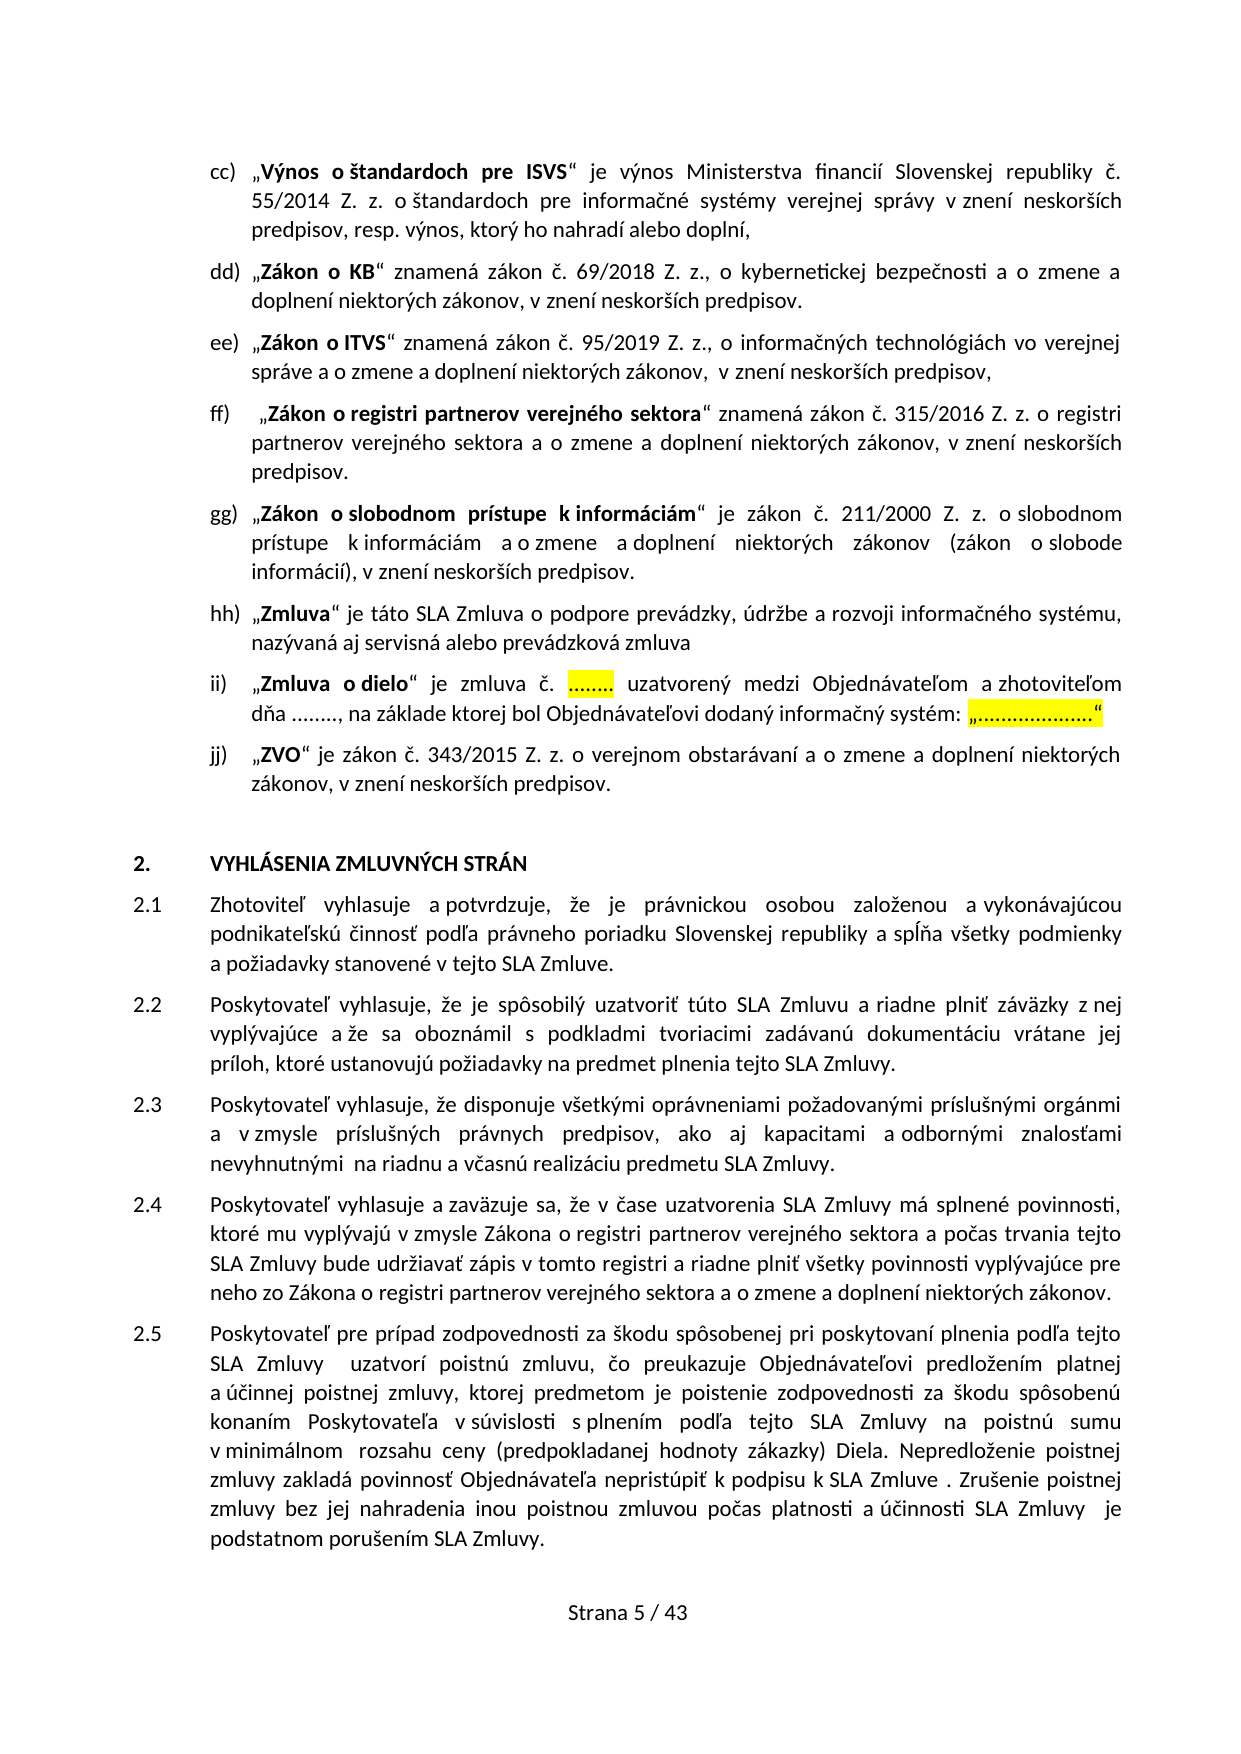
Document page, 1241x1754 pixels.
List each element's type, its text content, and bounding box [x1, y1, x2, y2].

text Poskytovateľ vyhlasuje, že disponuje všetkými oprávneniami požadovanými príslušnými orgánmi a v zmysle príslušných právnych predpisov, ako aj kapacitami a odbornými znalosťami nevyhnutnými na riadnu a včasnú realizáciu predmetu SLA Zmluvy. [133, 1089, 1122, 1177]
list „Zákon o KB“ znamená zákon č. 69/2018 Z. z., o kybernetickej bezpečnosti a o zmene a doplnení niektorých zákonov, v znení neskorších predpisov. [210, 256, 1122, 314]
text Poskytovateľ pre prípad zodpovednosti za škodu spôsobenej pri poskytovaní plnenia podľa tejto SLA Zmluvy uzatvorí poistnú zmluvu, čo preukazuje Objednávateľovi predložením platnej a účinnej poistnej zmluvy, ktorej predmetom je poistenie zodpovednosti za škodu spôsobenú konaním Poskytovateľa v súvislosti s plnením podľa tejto SLA Zmluvy na poistnú sumu v minimálnom rozsahu ceny (predpokladanej hodnoty zákazky) Diela. Nepredloženie poistnej zmluvy zakladá povinnosť Objednávateľa nepristúpiť k podpisu k SLA Zmluve . Zrušenie poistnej zmluvy bez jej nahradenia inou poistnou zmluvou počas platnosti a účinnosti SLA Zmluvy je podstatnom porušením SLA Zmluvy. [133, 1318, 1122, 1552]
list „ZVO“ je zákon č. 343/2015 Z. z. o verejnom obstarávaní a o zmene a doplnení niektorých zákonov, v znení neskorších predpisov. [210, 739, 1122, 798]
text Poskytovateľ vyhlasuje a zaväzuje sa, že v čase uzatvorenia SLA Zmluvy má splnené povinnosti, ktoré mu vyplývajú v zmysle Zákona o registri partnerov verejného sektora a počas trvania tejto SLA Zmluvy bude udržiavať zápis v tomto registri a riadne plniť všetky povinnosti vyplývajúce pre neho zo Zákona o registri partnerov verejného sektora a o zmene a doplnení niektorých zákonov. [133, 1189, 1122, 1306]
text Zhotoviteľ vyhlasuje a potvrdzuje, že je právnickou osobou založenou a vykonávajúcou podnikateľskú činnosť podľa právneho poriadku Slovenskej republiky a spĺňa všetky podmienky a požiadavky stanovené v tejto SLA Zmluve. [133, 889, 1122, 977]
text Poskytovateľ vyhlasuje, že je spôsobilý uzatvoriť túto SLA Zmluvu a riadne plniť záväzky z nej vyplývajúce a že sa oboznámil s podkladmi tvoriacimi zadávanú dokumentáciu vrátane jej príloh, ktoré ustanovujú požiadavky na predmet plnenia tejto SLA Zmluvy. [133, 989, 1122, 1077]
text VYHLÁSENIA ZMLUVNÝCH STRÁN [133, 848, 1122, 877]
list „Zmluva“ je táto SLA Zmluva o podpore prevádzky, údržbe a rozvoji informačného systému, nazývaná aj servisná alebo prevádzková zmluva [210, 598, 1122, 656]
list „Zákon o ITVS“ znamená zákon č. 95/2019 Z. z., o informačných technológiách vo verejnej správe a o zmene a doplnení niektorých zákonov, v znení neskorších predpisov, [210, 327, 1122, 385]
list „Zákon o registri partnerov verejného sektora“ znamená zákon č. 315/2016 Z. z. o registri partnerov verejného sektora a o zmene a doplnení niektorých zákonov, v znení neskorších predpisov. [210, 398, 1122, 485]
list „Zákon o slobodnom prístupe k informáciám“ je zákon č. 211/2000 Z. z. o slobodnom prístupe k informáciám a o zmene a doplnení niektorých zákonov (zákon o slobode informácií), v znení neskorších predpisov. [210, 498, 1122, 585]
list „Zmluva o dielo“ je zmluva č. ........ uzatvorený medzi Objednávateľom a zhotoviteľom dňa ........, na základe ktorej bol Objednávateľovi dodaný informačný systém: „....................“ [210, 668, 1122, 727]
list „Výnos o štandardoch pre ISVS“ je výnos Ministerstva financií Slovenskej republiky č. 55/2014 Z. z. o štandardoch pre informačné systémy verejnej správy v znení neskorších predpisov, resp. výnos, ktorý ho nahradí alebo doplní, [210, 156, 1122, 243]
